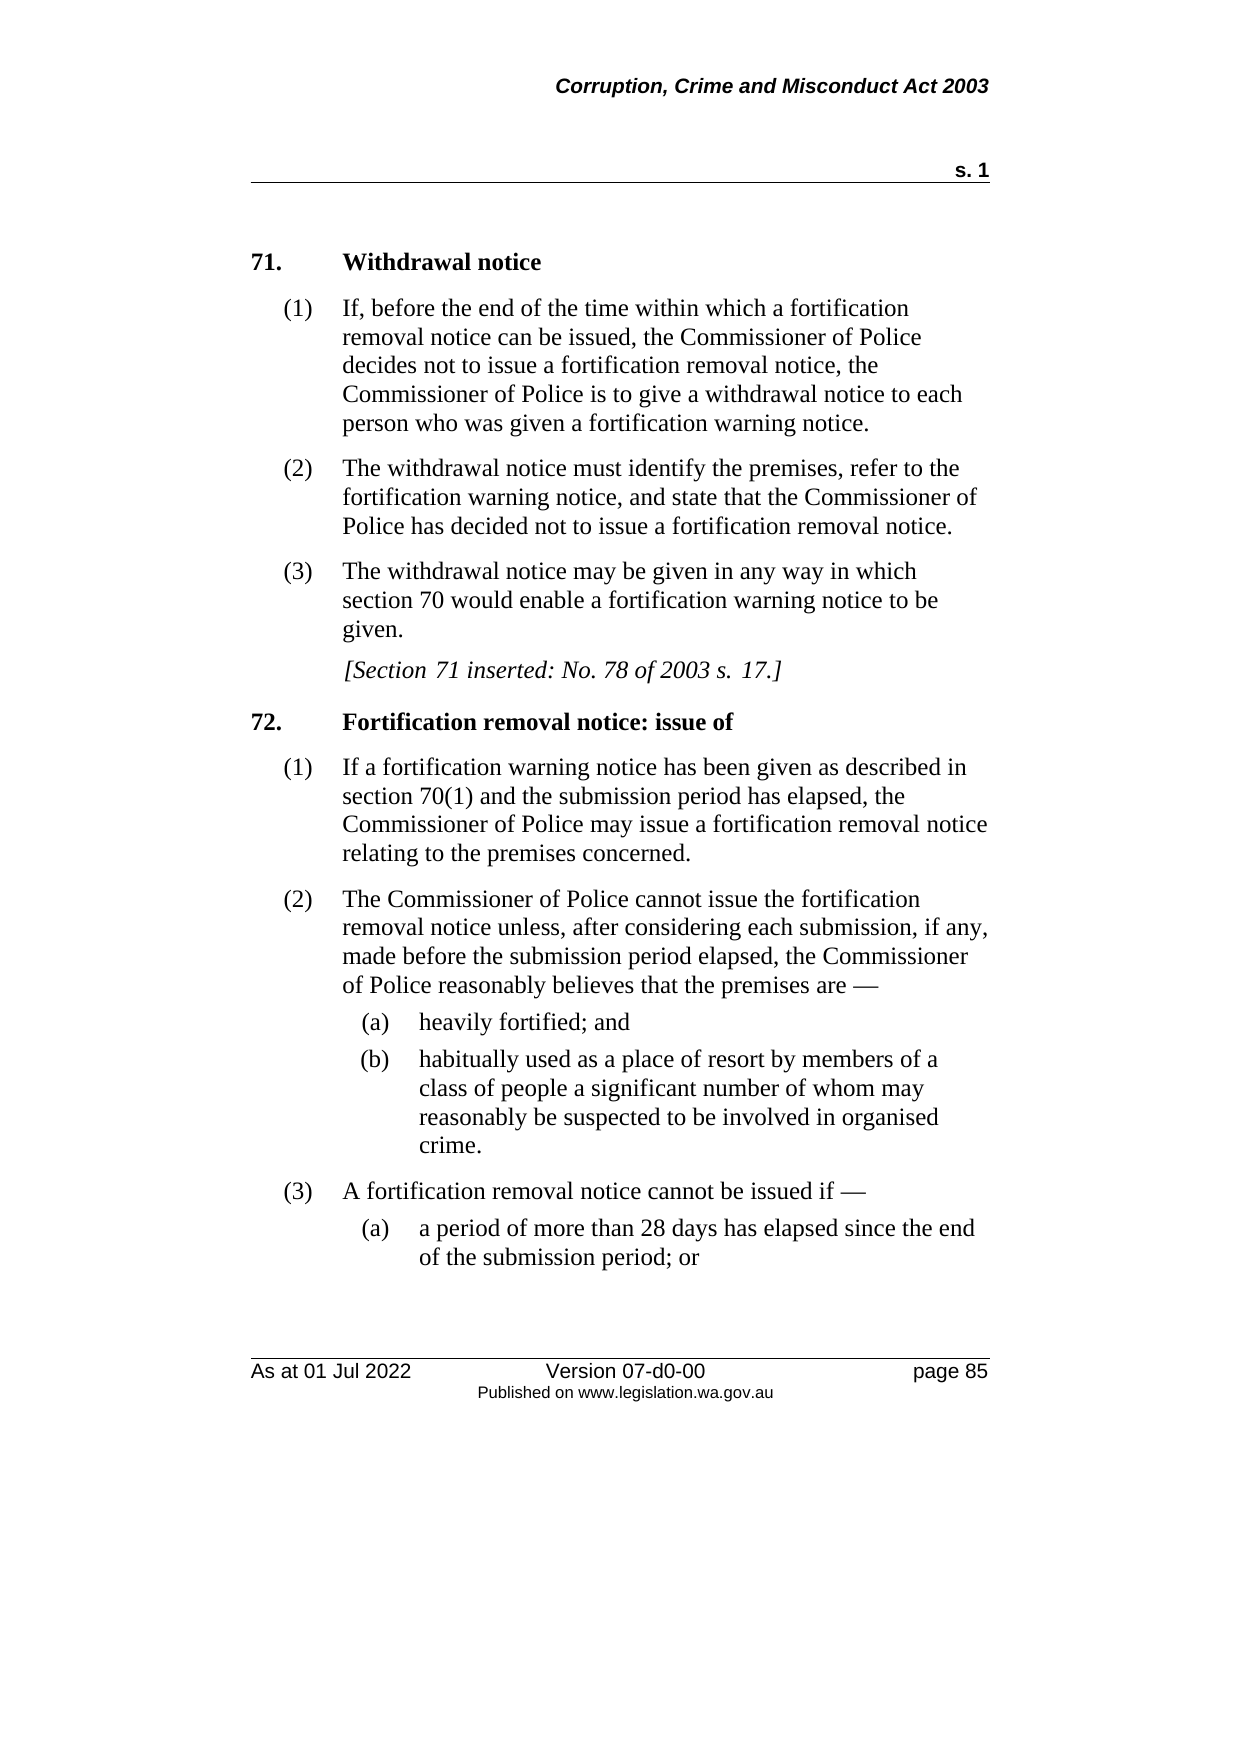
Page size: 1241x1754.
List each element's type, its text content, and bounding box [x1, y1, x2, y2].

text (b) habitually used as a place of resort by members of a class of people a significant number of whom may reasonably be suspected to be involved in organised crime. [251, 1044, 990, 1159]
subtitle 71. Withdrawal notice [251, 247, 990, 276]
text (3) A fortification removal notice cannot be issued if — [251, 1176, 990, 1204]
text (3) The withdrawal notice may be given in any way in which section 70 would enable a fortification warning notice to be given. [251, 556, 990, 642]
text (a) heavily fortified; and [251, 1007, 990, 1036]
text (2) The withdrawal notice must identify the premises, refer to the fortification warning notice, and state that the Commissioner of Police has decided not to issue a fortification removal notice. [251, 453, 990, 539]
text (1) If, before the end of the time within which a fortification removal notice can be issued, the Commissioner of Police decides not to issue a fortification removal notice, the Commissioner of Police is to give a withdrawal notice to each person who was given a fortification warning notice. [251, 293, 990, 437]
text (1) If a fortification warning notice has been given as described in section 70(1) and the submission period has elapsed, the Commissioner of Police may issue a fortification removal notice relating to the premises concerned. [251, 752, 990, 867]
text (2) The Commissioner of Police cannot issue the fortification removal notice unless, after considering each submission, if any, made before the submission period elapsed, the Commissioner of Police reasonably believes that the premises are — [251, 884, 990, 999]
text [Section 71 inserted: No. 78 of 2003 s. 17.] [251, 655, 990, 684]
text (a) a period of more than 28 days has elapsed since the end of the submission period; or [251, 1213, 990, 1270]
subtitle 72. Fortification removal notice: issue of [251, 707, 990, 735]
